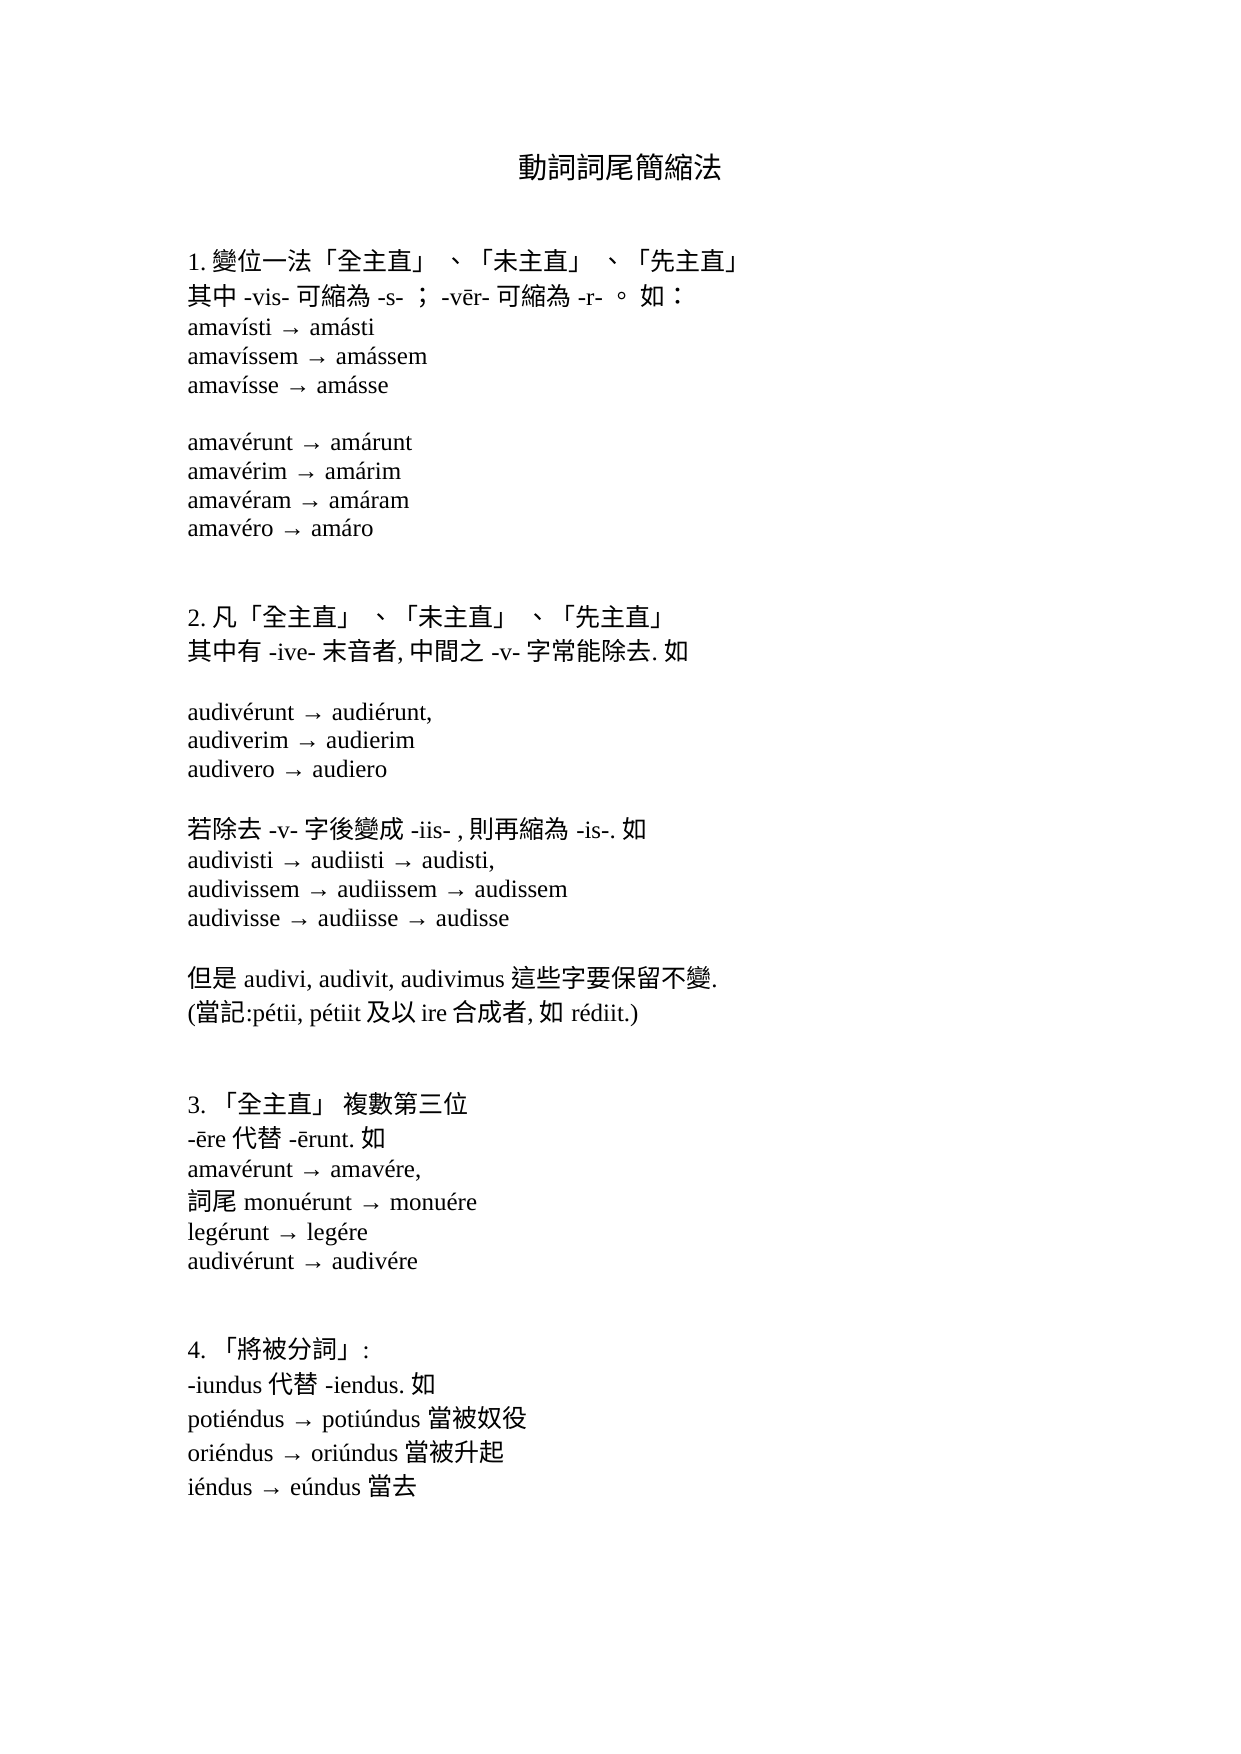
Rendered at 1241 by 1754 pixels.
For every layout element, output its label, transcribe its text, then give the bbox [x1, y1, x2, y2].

text potiéndus → potiúndus 當被奴役 [187, 1400, 1053, 1434]
text amavérim → amárim [187, 456, 1053, 485]
text amavísse → amásse [187, 370, 1053, 398]
text amavéro → amáro [187, 513, 1053, 542]
text audivérunt → audivére [187, 1246, 1053, 1275]
text amavérunt → amárunt [187, 427, 1053, 456]
text amavéram → amáram [187, 485, 1053, 513]
text 其中 -vis- 可縮為 -s- ； -vēr- 可縮為 -r- 。 如： [187, 278, 1053, 312]
text iéndus → eúndus 當去 [187, 1468, 1053, 1502]
text 其中有 -ive- 末音者, 中間之 -v- 字常能除去. 如 [187, 634, 1053, 668]
text audiverim → audierim [187, 725, 1053, 754]
text amavérunt → amavére, [187, 1154, 1053, 1183]
text 若除去 -v- 字後變成 -iis- , 則再縮為 -is-. 如 [187, 812, 1053, 846]
text 2. 凡「全主直」 、「未主直」 、「先主直」 [187, 600, 1053, 634]
text amavíssem → amássem [187, 341, 1053, 370]
text 3. 「全主直」 複數第三位 [187, 1086, 1053, 1120]
text audivissem → audiissem → audissem [187, 874, 1053, 903]
text 1. 變位一法「全主直」 、「未主直」 、「先主直」 [187, 244, 1053, 278]
text audivisse → audiisse → audisse [187, 903, 1053, 932]
text 但是 audivi, audivit, audivimus 這些字要保留不變. [187, 961, 1053, 995]
text (當記:pétii, pétiit及以ire合成者, 如 rédiit.) [187, 995, 1053, 1029]
text legérunt → legére [187, 1217, 1053, 1246]
text audivisti → audiisti → audisti, [187, 846, 1053, 874]
text amavísti → amásti [187, 312, 1053, 341]
text audivero → audiero [187, 754, 1053, 783]
text 4. 「將被分詞」: [187, 1332, 1053, 1366]
text 詞尾 monuérunt → monuére [187, 1183, 1053, 1217]
text 動詞詞尾簡縮法 [187, 147, 1053, 187]
text -iundus 代替 -iendus. 如 [187, 1366, 1053, 1400]
text oriéndus → oriúndus 當被升起 [187, 1434, 1053, 1468]
text -ēre 代替 -ērunt. 如 [187, 1120, 1053, 1154]
text audivérunt → audiérunt, [187, 697, 1053, 725]
